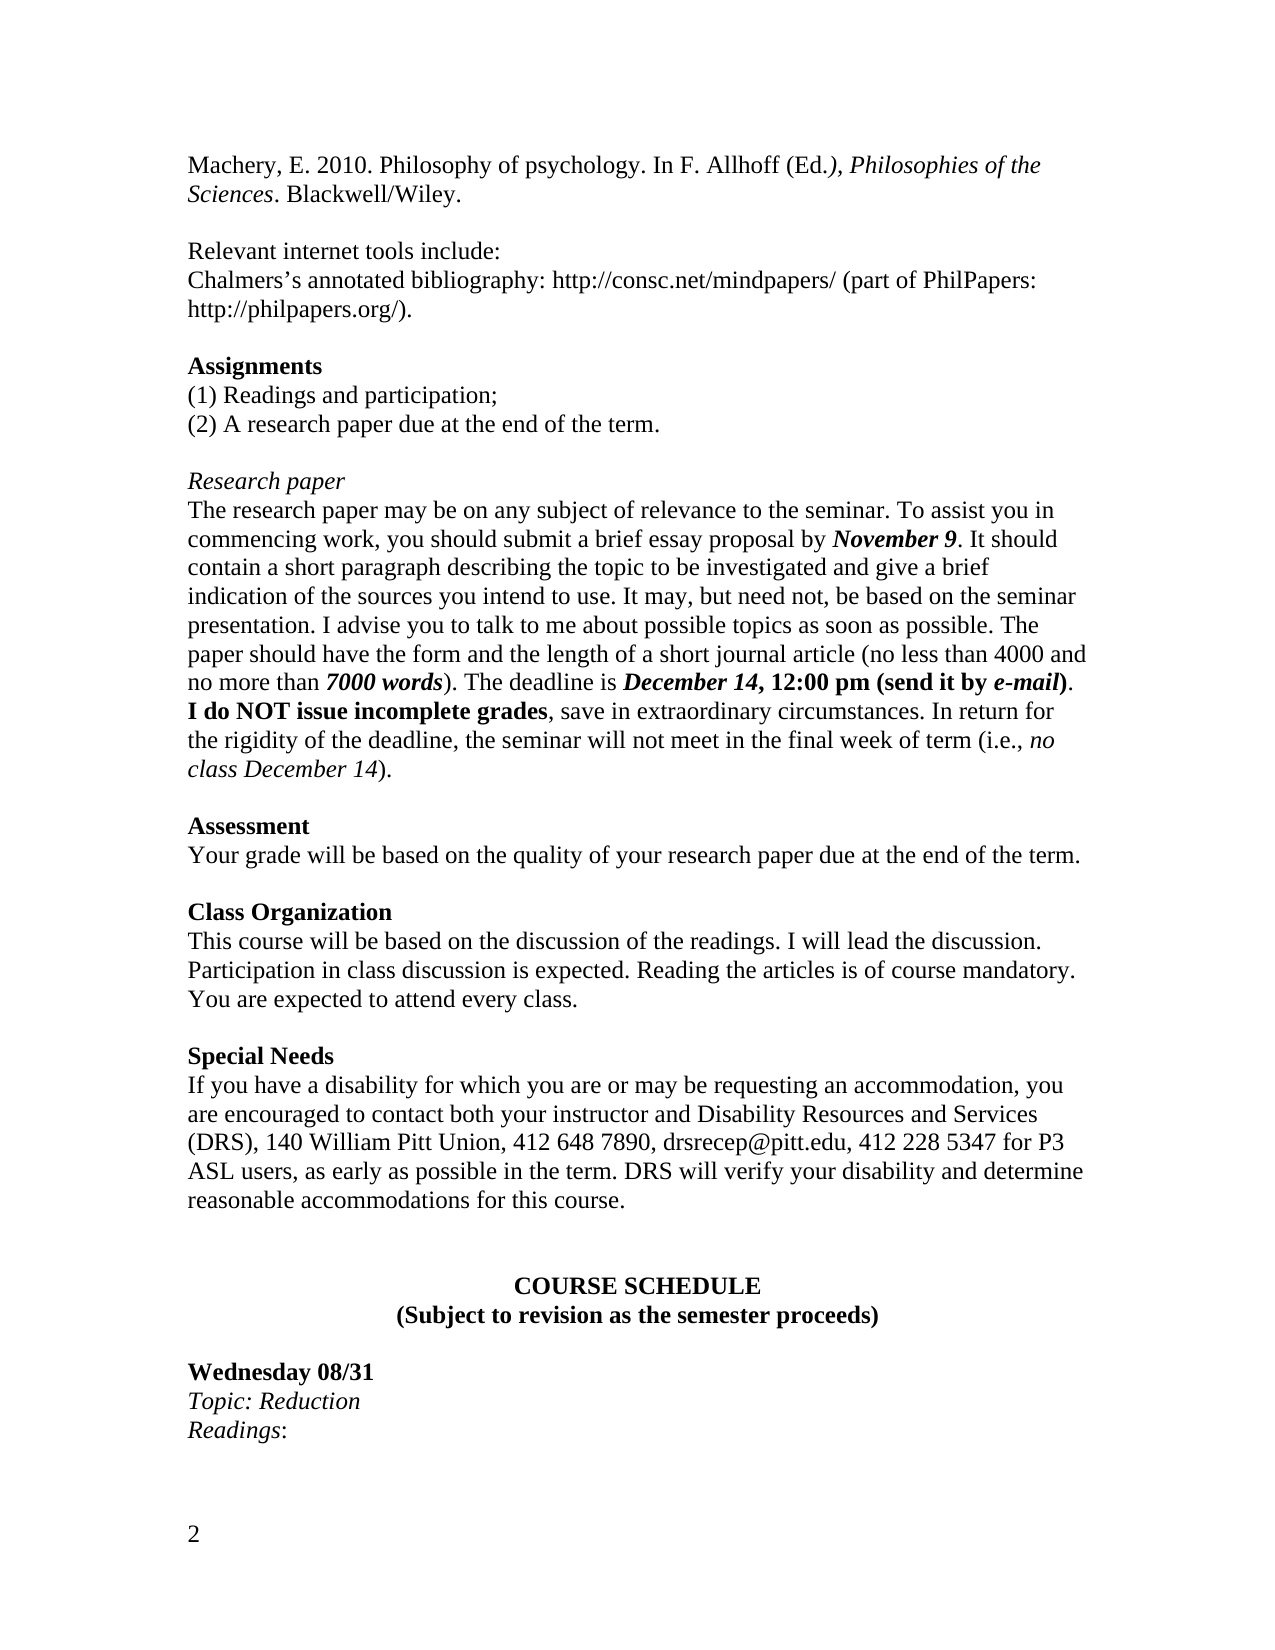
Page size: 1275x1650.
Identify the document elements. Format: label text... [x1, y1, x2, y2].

text Research paper [187, 466, 1087, 495]
text If you have a disability for which you are or may be requesting an accommodation, you are encouraged to contact both your instructor and Disability Resources and Services (DRS), 140 William Pitt Union, 412 648 7890, drsrecep@pitt.edu, 412 228 5347 for P3 ASL users, as early as possible in the term. DRS will verify your disability and determine reasonable accommodations for this course. [187, 1070, 1087, 1214]
text (2) A research paper due at the end of the term. [187, 409, 1087, 437]
text COURSE SCHEDULE [187, 1271, 1087, 1300]
text Topic: Reduction [187, 1386, 1087, 1415]
text Chalmers’s annotated bibliography: http://consc.net/mindpapers/ (part of PhilPapers: http://philpapers.org/). [187, 265, 1087, 322]
text Relevant internet tools include: [187, 236, 1087, 265]
text Machery, E. 2010. Philosophy of psychology. In F. Allhoff (Ed.), Philosophies of the Sciences. Blackwell/Wiley. [187, 150, 1087, 207]
text Your grade will be based on the quality of your research paper due at the end of the term. [187, 840, 1087, 869]
text This course will be based on the discussion of the readings. I will lead the discussion. Participation in class discussion is expected. Reading the articles is of course mandatory. You are expected to attend every class. [187, 926, 1087, 1012]
text (Subject to revision as the semester proceeds) [187, 1300, 1087, 1329]
text Special Needs [187, 1041, 1087, 1070]
text Assignments [187, 351, 1087, 380]
text Wednesday 08/31 [187, 1357, 1087, 1386]
text Assessment [187, 811, 1087, 840]
text The research paper may be on any subject of relevance to the seminar. To assist you in commencing work, you should submit a brief essay proposal by November 9. It should contain a short paragraph describing the topic to be investigated and give a brief indication of the sources you intend to use. It may, but need not, be based on the seminar presentation. I advise you to talk to me about possible topics as soon as possible. The paper should have the form and the length of a short journal article (no less than 4000 and no more than 7000 words). The deadline is December 14, 12:00 pm (send it by e-mail). I do NOT issue incomplete grades, save in extraordinary circumstances. In return for the rigidity of the deadline, the seminar will not meet in the final week of term (i.e., no class December 14). [187, 495, 1087, 782]
text (1) Readings and participation; [187, 380, 1087, 409]
text Class Organization [187, 897, 1087, 926]
text Readings: [187, 1415, 1087, 1444]
